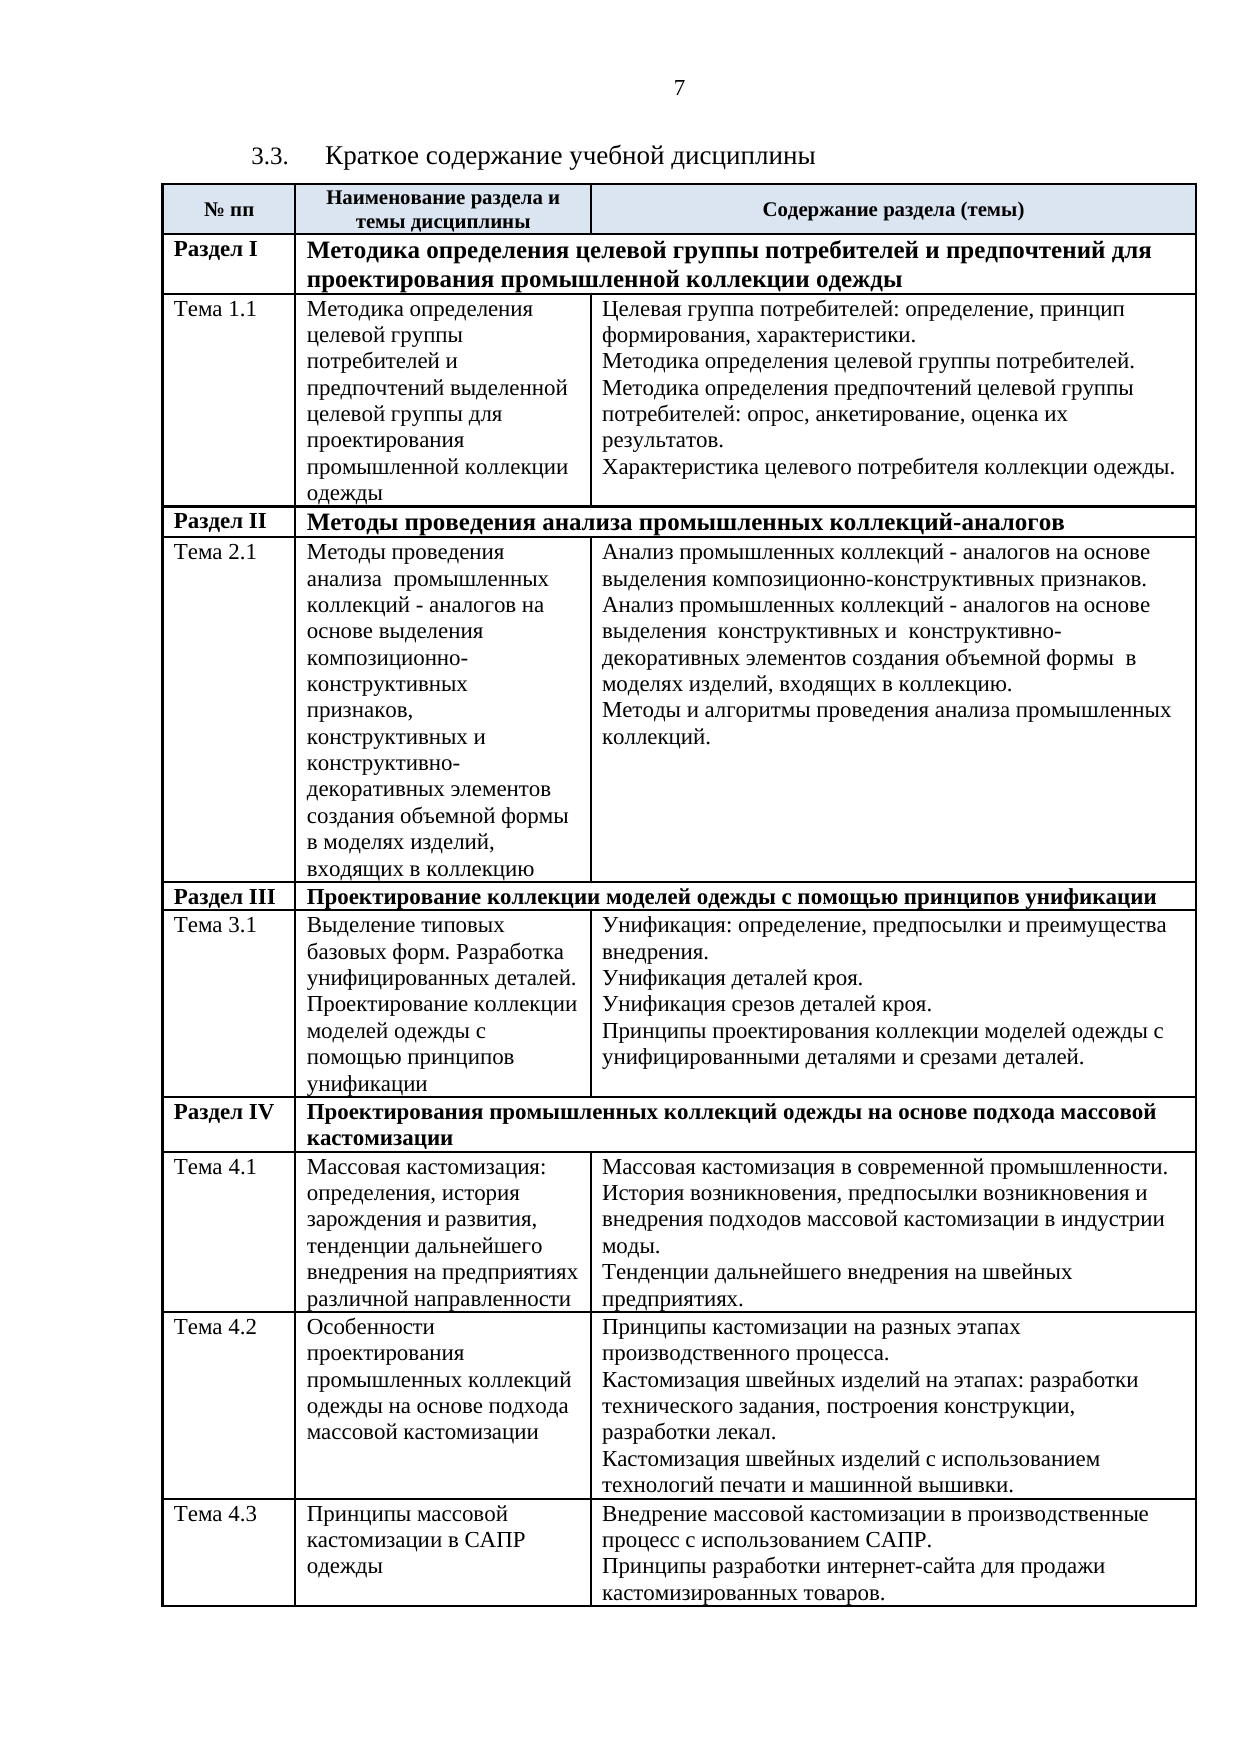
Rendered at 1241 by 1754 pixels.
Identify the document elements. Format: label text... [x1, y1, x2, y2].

table_cell Методика определения целевой группы потребителей и предпочтений выделенной целевой группы для проектирования промышленной коллекции одежды [296, 295, 590, 505]
table_cell Особенности проектирования промышленных коллекций одежды на основе подхода массовой кастомизации [296, 1313, 590, 1497]
table_cell Раздел IV [164, 1098, 294, 1151]
table_cell Тема 4.3 [164, 1500, 294, 1605]
table_cell Тема 4.2 [164, 1313, 294, 1497]
table_header Наименование раздела и темы дисциплины [296, 185, 590, 233]
table_header № пп [164, 185, 294, 233]
table_cell Методы проведения анализа промышленных коллекций - аналогов на основе выделения композиционно-конструктивных признаков, конструктивных и конструктивно-декоративных элементов создания объемной формы в моделях изделий, входящих в коллекцию [296, 538, 590, 881]
table_cell Методы проведения анализа промышленных коллекций-аналогов [296, 508, 1195, 536]
table_cell Целевая группа потребителей: определение, принцип формирования, характеристики. Методика определения целевой группы потребителей. Методика определения предпочтений целевой группы потребителей: опрос, анкетирование, оценка их результатов. Характеристика целевого потребителя коллекции одежды. [592, 295, 1195, 505]
table_cell Раздел III [164, 883, 294, 909]
table_cell Унификация: определение, предпосылки и преимущества внедрения. Унификация деталей кроя. Унификация срезов деталей кроя. Принципы проектирования коллекции моделей одежды с унифицированными деталями и срезами деталей. [592, 911, 1195, 1096]
table_cell Тема 1.1 [164, 295, 294, 505]
table_cell Методика определения целевой группы потребителей и предпочтений для проектирования промышленной коллекции одежды [296, 235, 1195, 292]
table_cell Выделение типовых базовых форм. Разработка унифицированных деталей. Проектирование коллекции моделей одежды с помощью принципов унификации [296, 911, 590, 1096]
table_cell Принципы массовой кастомизации в САПР одежды [296, 1500, 590, 1605]
table_cell Внедрение массовой кастомизации в производственные процесс с использованием САПР. Принципы разработки интернет-сайта для продажи кастомизированных товаров. [592, 1500, 1195, 1605]
table_cell Тема 2.1 [164, 538, 294, 881]
subtitle Краткое содержание учебной дисциплины [251, 139, 1181, 170]
table_cell Раздел II [164, 508, 294, 536]
table_cell Проектирования промышленных коллекций одежды на основе подхода массовой кастомизации [296, 1098, 1195, 1151]
table_cell Массовая кастомизация: определения, история зарождения и развития, тенденции дальнейшего внедрения на предприятиях различной направленности [296, 1153, 590, 1311]
table_cell Анализ промышленных коллекций - аналогов на основе выделения композиционно-конструктивных признаков. Анализ промышленных коллекций - аналогов на основе выделения конструктивных и конструктивно-декоративных элементов создания объемной формы в моделях изделий, входящих в коллекцию. Методы и алгоритмы проведения анализа промышленных коллекций. [592, 538, 1195, 881]
table_header Содержание раздела (темы) [592, 185, 1195, 233]
table_cell Тема 4.1 [164, 1153, 294, 1311]
table_cell Раздел I [164, 235, 294, 292]
table_cell Тема 3.1 [164, 911, 294, 1096]
table_cell Проектирование коллекции моделей одежды с помощью принципов унификации [296, 883, 1195, 909]
table_cell Принципы кастомизации на разных этапах производственного процесса. Кастомизация швейных изделий на этапах: разработки технического задания, построения конструкции, разработки лекал. Кастомизация швейных изделий с использованием технологий печати и машинной вышивки. [592, 1313, 1195, 1497]
table_cell Массовая кастомизация в современной промышленности. История возникновения, предпосылки возникновения и внедрения подходов массовой кастомизации в индустрии моды. Тенденции дальнейшего внедрения на швейных предприятиях. [592, 1153, 1195, 1311]
